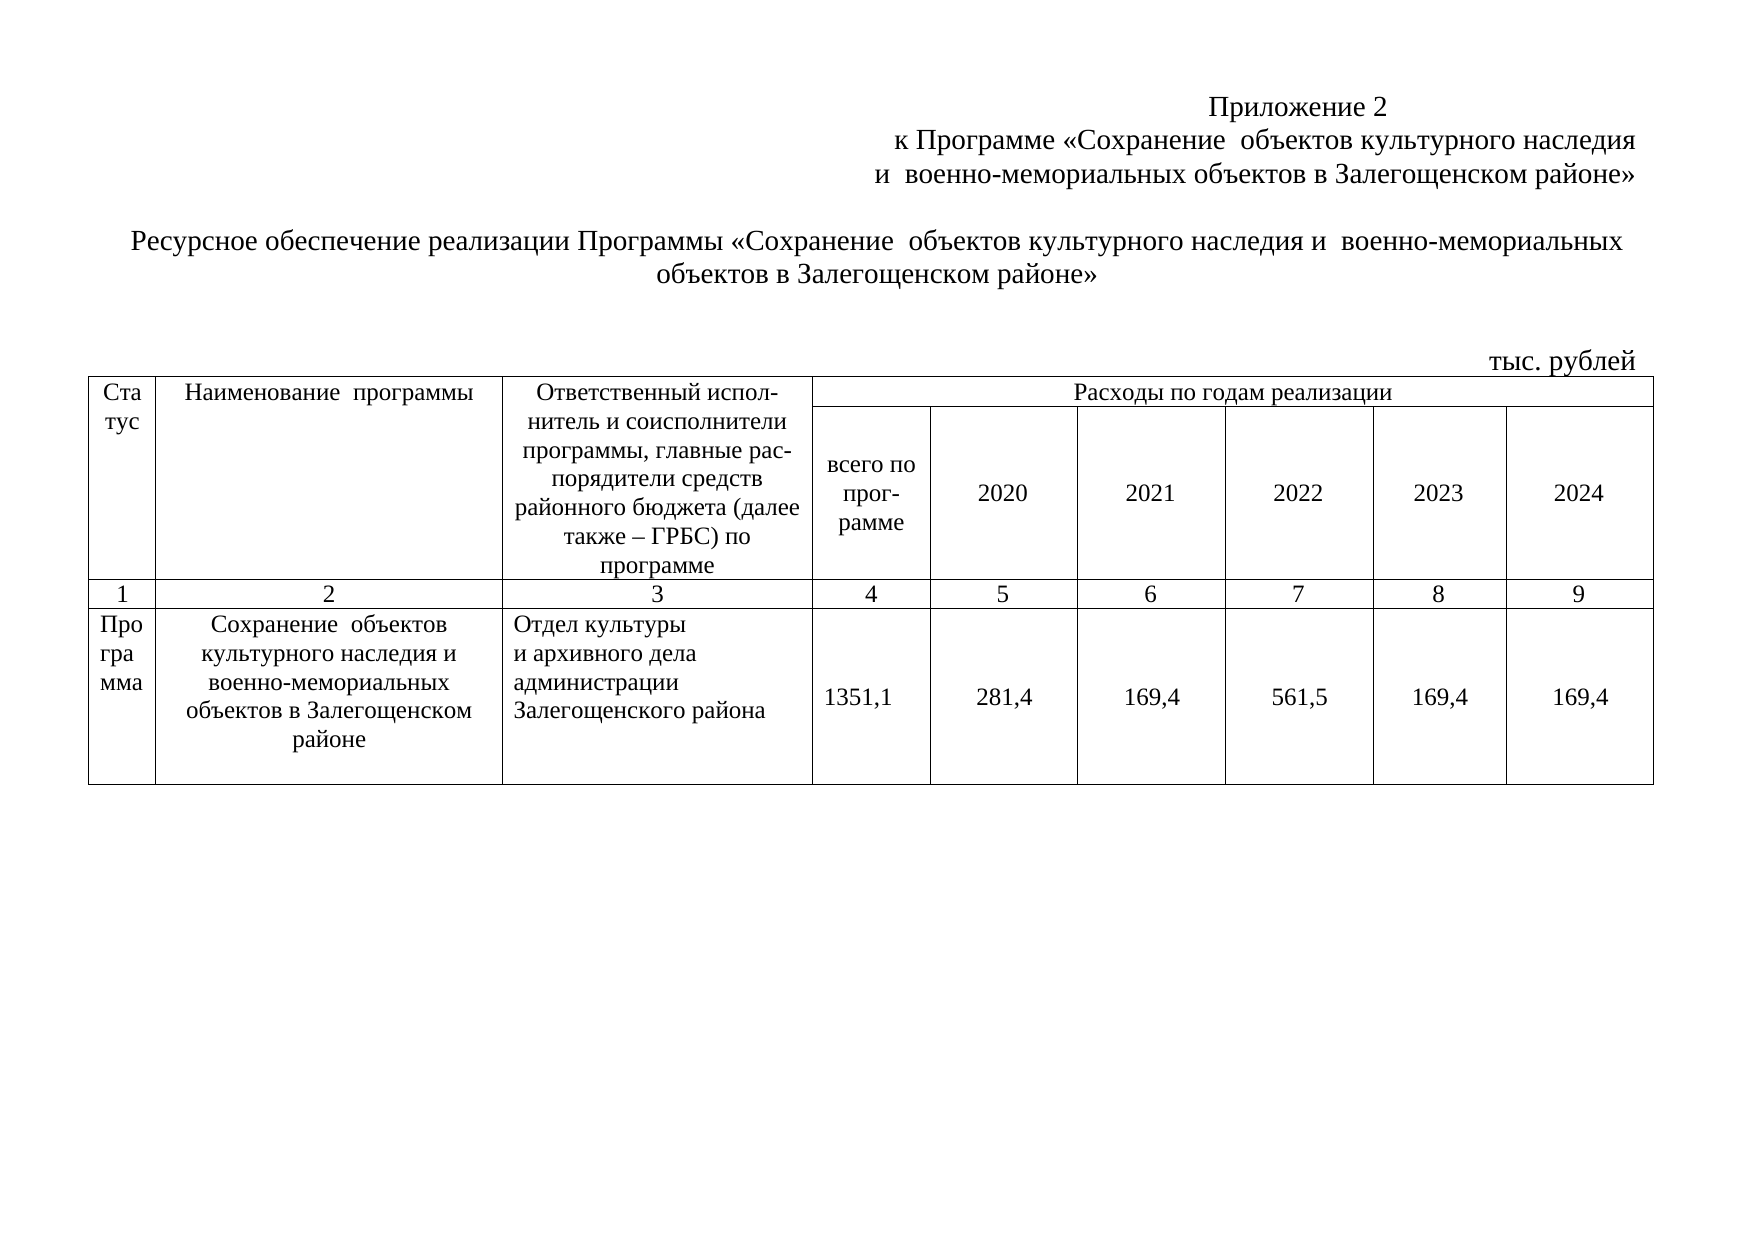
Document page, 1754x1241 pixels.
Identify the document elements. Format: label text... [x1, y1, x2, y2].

table_cell 4 [813, 580, 930, 608]
text тыс. рублей [118, 343, 1636, 376]
table_cell 2021 [1078, 407, 1225, 578]
table_header Наименование программы [156, 377, 502, 578]
table_cell 281,4 [931, 609, 1077, 784]
table_cell 8 [1374, 580, 1506, 608]
table_cell 9 [1507, 580, 1653, 608]
table_cell 3 [503, 580, 812, 608]
table_header Расходы по годам реализации [813, 377, 1653, 406]
table_cell 169,4 [1078, 609, 1225, 784]
table_cell 2020 [931, 407, 1077, 578]
table_cell 2024 [1507, 407, 1653, 578]
table_cell 5 [931, 580, 1077, 608]
table_cell 7 [1226, 580, 1373, 608]
table_cell Отдел культуры и архивного дела администрации Залегощенского района [503, 609, 812, 784]
table_cell 1 [89, 580, 155, 608]
text Приложение 2 [886, 89, 1636, 122]
table_cell 2023 [1374, 407, 1506, 578]
table_cell Сохранение объектов культурного наследия и военно-мемориальных объектов в Залегощенском районе [156, 609, 502, 784]
table_cell Программа [89, 609, 155, 784]
table_cell 1351,1 [813, 609, 930, 784]
table_cell всего по прог-рамме [813, 407, 930, 578]
table_cell 169,4 [1374, 609, 1506, 784]
text к Программе «Сохранение объектов культурного наследия и военно-мемориальных объектов в Залегощенском районе» [118, 122, 1636, 189]
table_header Ответственный испол-нитель и соисполнители программы, главные рас-порядители средств районного бюджета (далее также – ГРБС) по программе [503, 377, 812, 578]
table_cell 6 [1078, 580, 1225, 608]
table_header Статус [89, 377, 155, 578]
table_cell 2022 [1226, 407, 1373, 578]
table_cell 2 [156, 580, 502, 608]
table_cell 561,5 [1226, 609, 1373, 784]
text Ресурсное обеспечение реализации Программы «Сохранение объектов культурного наследия и военно-мемориальных объектов в Залегощенском районе» [118, 223, 1636, 290]
table_cell 169,4 [1507, 609, 1653, 784]
